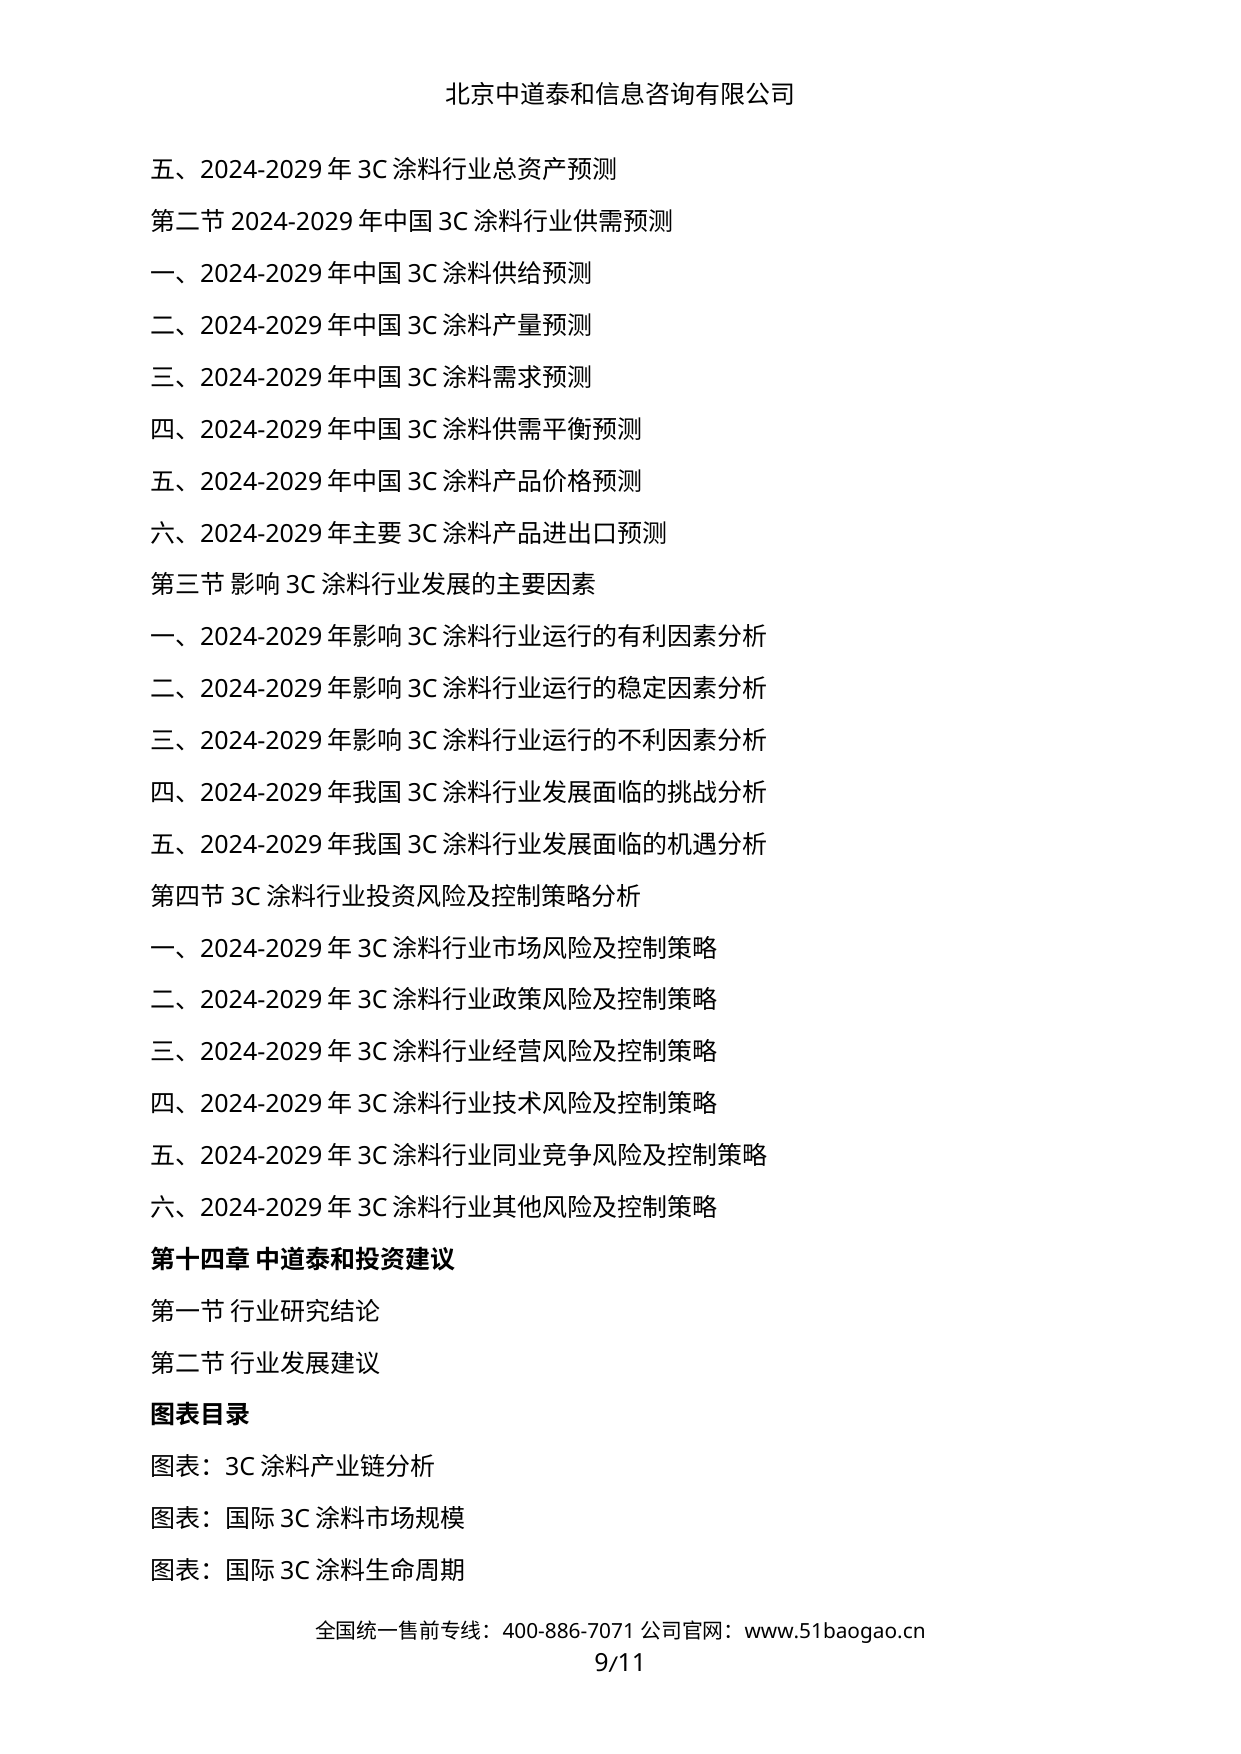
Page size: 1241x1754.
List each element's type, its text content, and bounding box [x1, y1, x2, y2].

text 第一节 行业研究结论 [150, 1291, 1090, 1327]
text 一、2024-2029年中国3C涂料供给预测 [150, 254, 1090, 290]
text 三、2024-2029年影响3C涂料行业运行的不利因素分析 [150, 721, 1090, 757]
text 图表：国际3C涂料市场规模 [150, 1499, 1090, 1535]
text 第十四章 中道泰和投资建议 [150, 1239, 1090, 1276]
text 第四节 3C涂料行业投资风险及控制策略分析 [150, 876, 1090, 912]
text 五、2024-2029年3C涂料行业同业竞争风险及控制策略 [150, 1136, 1090, 1172]
text 第三节 影响3C涂料行业发展的主要因素 [150, 565, 1090, 601]
text 图表：3C涂料产业链分析 [150, 1447, 1090, 1483]
text 一、2024-2029年影响3C涂料行业运行的有利因素分析 [150, 617, 1090, 653]
text 六、2024-2029年3C涂料行业其他风险及控制策略 [150, 1187, 1090, 1224]
text 第二节 行业发展建议 [150, 1343, 1090, 1379]
text 二、2024-2029年3C涂料行业政策风险及控制策略 [150, 980, 1090, 1016]
text 三、2024-2029年3C涂料行业经营风险及控制策略 [150, 1032, 1090, 1068]
text 四、2024-2029年3C涂料行业技术风险及控制策略 [150, 1084, 1090, 1120]
text 六、2024-2029年主要3C涂料产品进出口预测 [150, 513, 1090, 549]
text 二、2024-2029年影响3C涂料行业运行的稳定因素分析 [150, 669, 1090, 705]
text 五、2024-2029年我国3C涂料行业发展面临的机遇分析 [150, 824, 1090, 861]
text 图表目录 [150, 1395, 1090, 1431]
text 四、2024-2029年中国3C涂料供需平衡预测 [150, 409, 1090, 446]
text 四、2024-2029年我国3C涂料行业发展面临的挑战分析 [150, 772, 1090, 809]
text 一、2024-2029年3C涂料行业市场风险及控制策略 [150, 928, 1090, 964]
text 五、2024-2029年中国3C涂料产品价格预测 [150, 461, 1090, 497]
text 二、2024-2029年中国3C涂料产量预测 [150, 306, 1090, 342]
text 图表：国际3C涂料生命周期 [150, 1551, 1090, 1587]
text 五、2024-2029年3C涂料行业总资产预测 [150, 150, 1090, 186]
text 第二节 2024-2029年中国3C涂料行业供需预测 [150, 202, 1090, 238]
text 三、2024-2029年中国3C涂料需求预测 [150, 357, 1090, 394]
